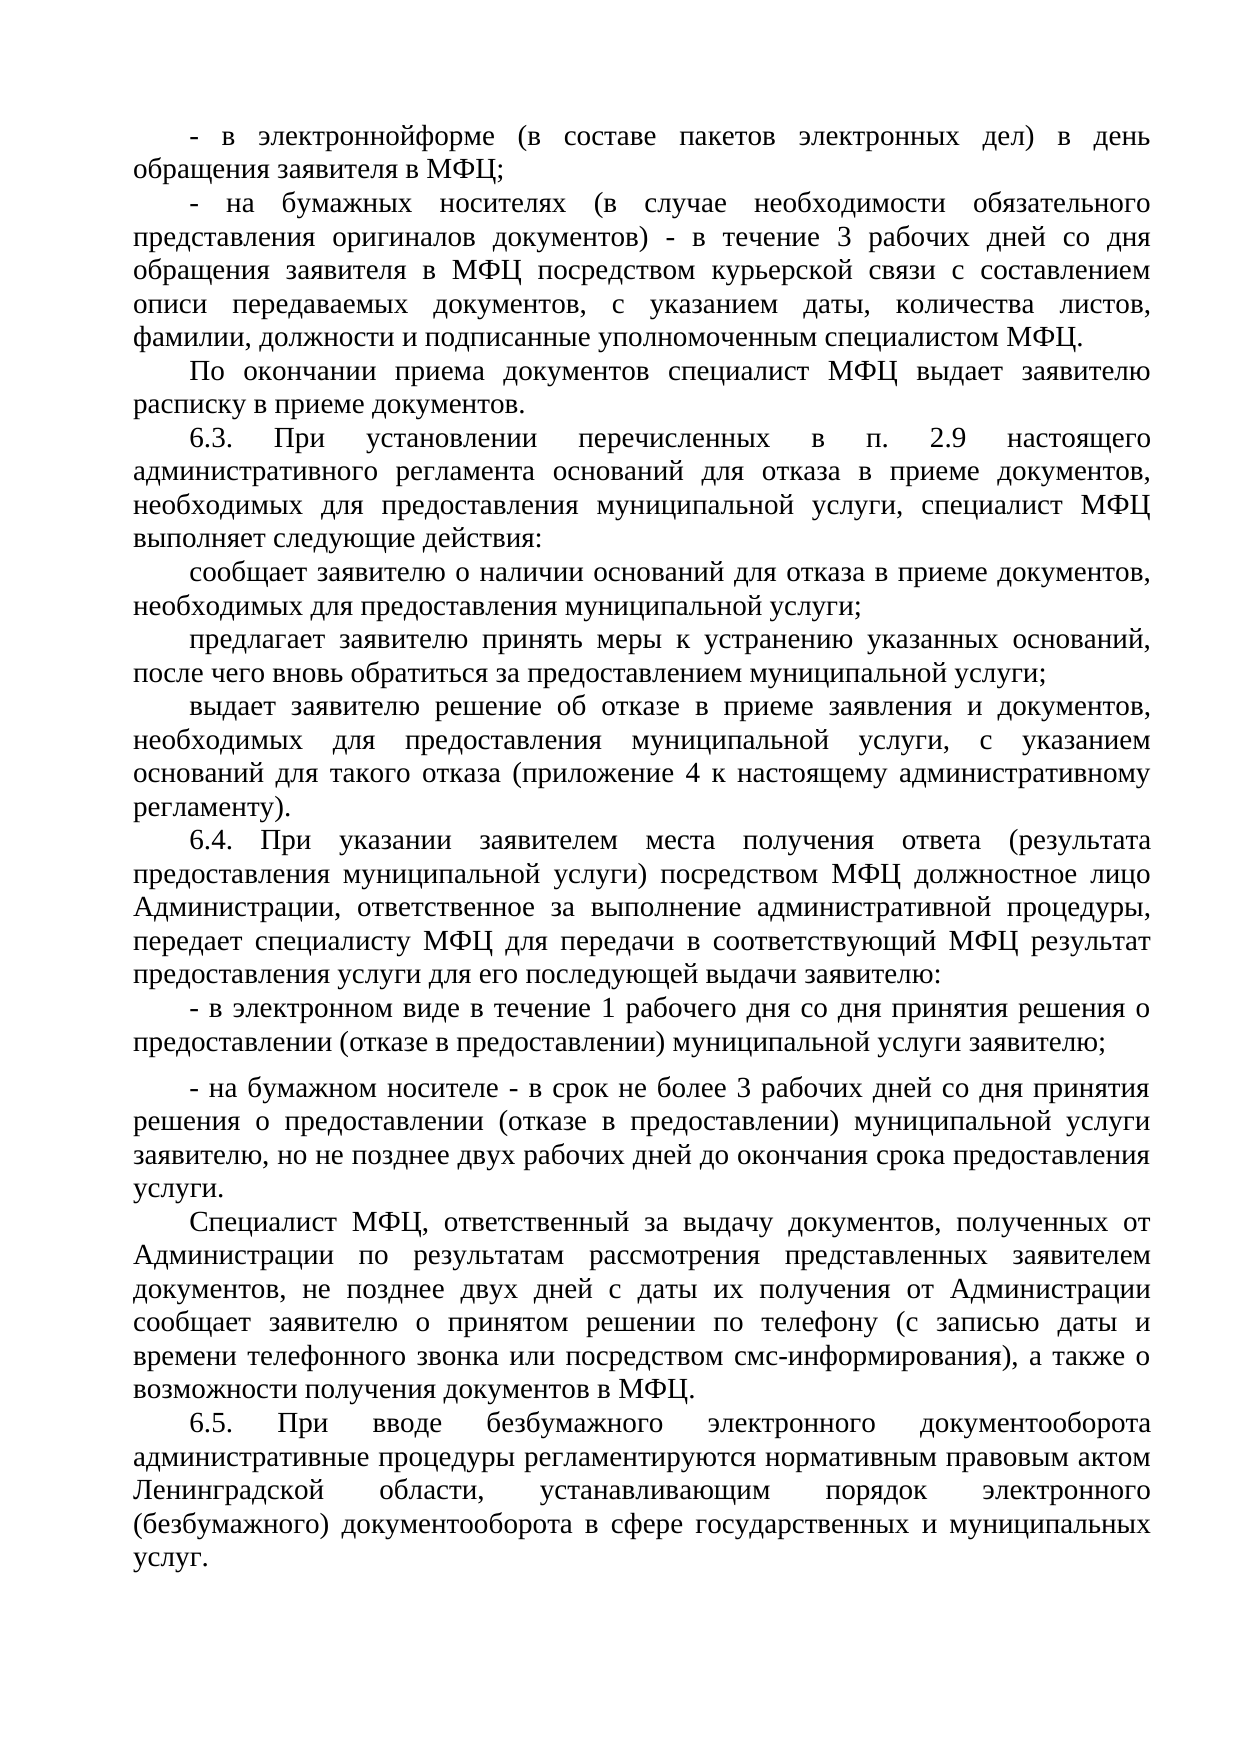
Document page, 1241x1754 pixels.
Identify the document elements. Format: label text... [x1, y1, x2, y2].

text 6.3. При установлении перечисленных в п. 2.9 настоящего административного регламента оснований для отказа в приеме документов, необходимых для предоставления муниципальной услуги, специалист МФЦ выполняет следующие действия: [133, 420, 1152, 554]
text - на бумажном носителе - в срок не более 3 рабочих дней со дня принятия решения о предоставлении (отказе в предоставлении) муниципальной услуги заявителю, но не позднее двух рабочих дней до окончания срока предоставления услуги. [133, 1070, 1152, 1204]
text сообщает заявителю о наличии оснований для отказа в приеме документов, необходимых для предоставления муниципальной услуги; [133, 554, 1152, 621]
text - в электроннойформе (в составе пакетов электронных дел) в день обращения заявителя в МФЦ; [133, 118, 1152, 185]
text выдает заявителю решение об отказе в приеме заявления и документов, необходимых для предоставления муниципальной услуги, с указанием оснований для такого отказа (приложение 4 к настоящему административному регламенту). [133, 688, 1152, 822]
text - на бумажных носителях (в случае необходимости обязательного представления оригиналов документов) - в течение 3 рабочих дней со дня обращения заявителя в МФЦ посредством курьерской связи с составлением описи передаваемых документов, с указанием даты, количества листов, фамилии, должности и подписанные уполномоченным специалистом МФЦ. [133, 185, 1152, 353]
text По окончании приема документов специалист МФЦ выдает заявителю расписку в приеме документов. [133, 353, 1152, 420]
text предлагает заявителю принять меры к устранению указанных оснований, после чего вновь обратиться за предоставлением муниципальной услуги; [133, 621, 1152, 688]
text - в электронном виде в течение 1 рабочего дня со дня принятия решения о предоставлении (отказе в предоставлении) муниципальной услуги заявителю; [133, 990, 1152, 1057]
text 6.4. При указании заявителем места получения ответа (результата предоставления муниципальной услуги) посредством МФЦ должностное лицо Администрации, ответственное за выполнение административной процедуры, передает специалисту МФЦ для передачи в соответствующий МФЦ результат предоставления услуги для его последующей выдачи заявителю: [133, 822, 1152, 990]
text 6.5. При вводе безбумажного электронного документооборота административные процедуры регламентируются нормативным правовым актом Ленинградской области, устанавливающим порядок электронного (безбумажного) документооборота в сфере государственных и муниципальных услуг. [133, 1405, 1152, 1573]
text Специалист МФЦ, ответственный за выдачу документов, полученных от Администрации по результатам рассмотрения представленных заявителем документов, не позднее двух дней с даты их получения от Администрации сообщает заявителю о принятом решении по телефону (с записью даты и времени телефонного звонка или посредством смс-информирования), а также о возможности получения документов в МФЦ. [133, 1204, 1152, 1405]
